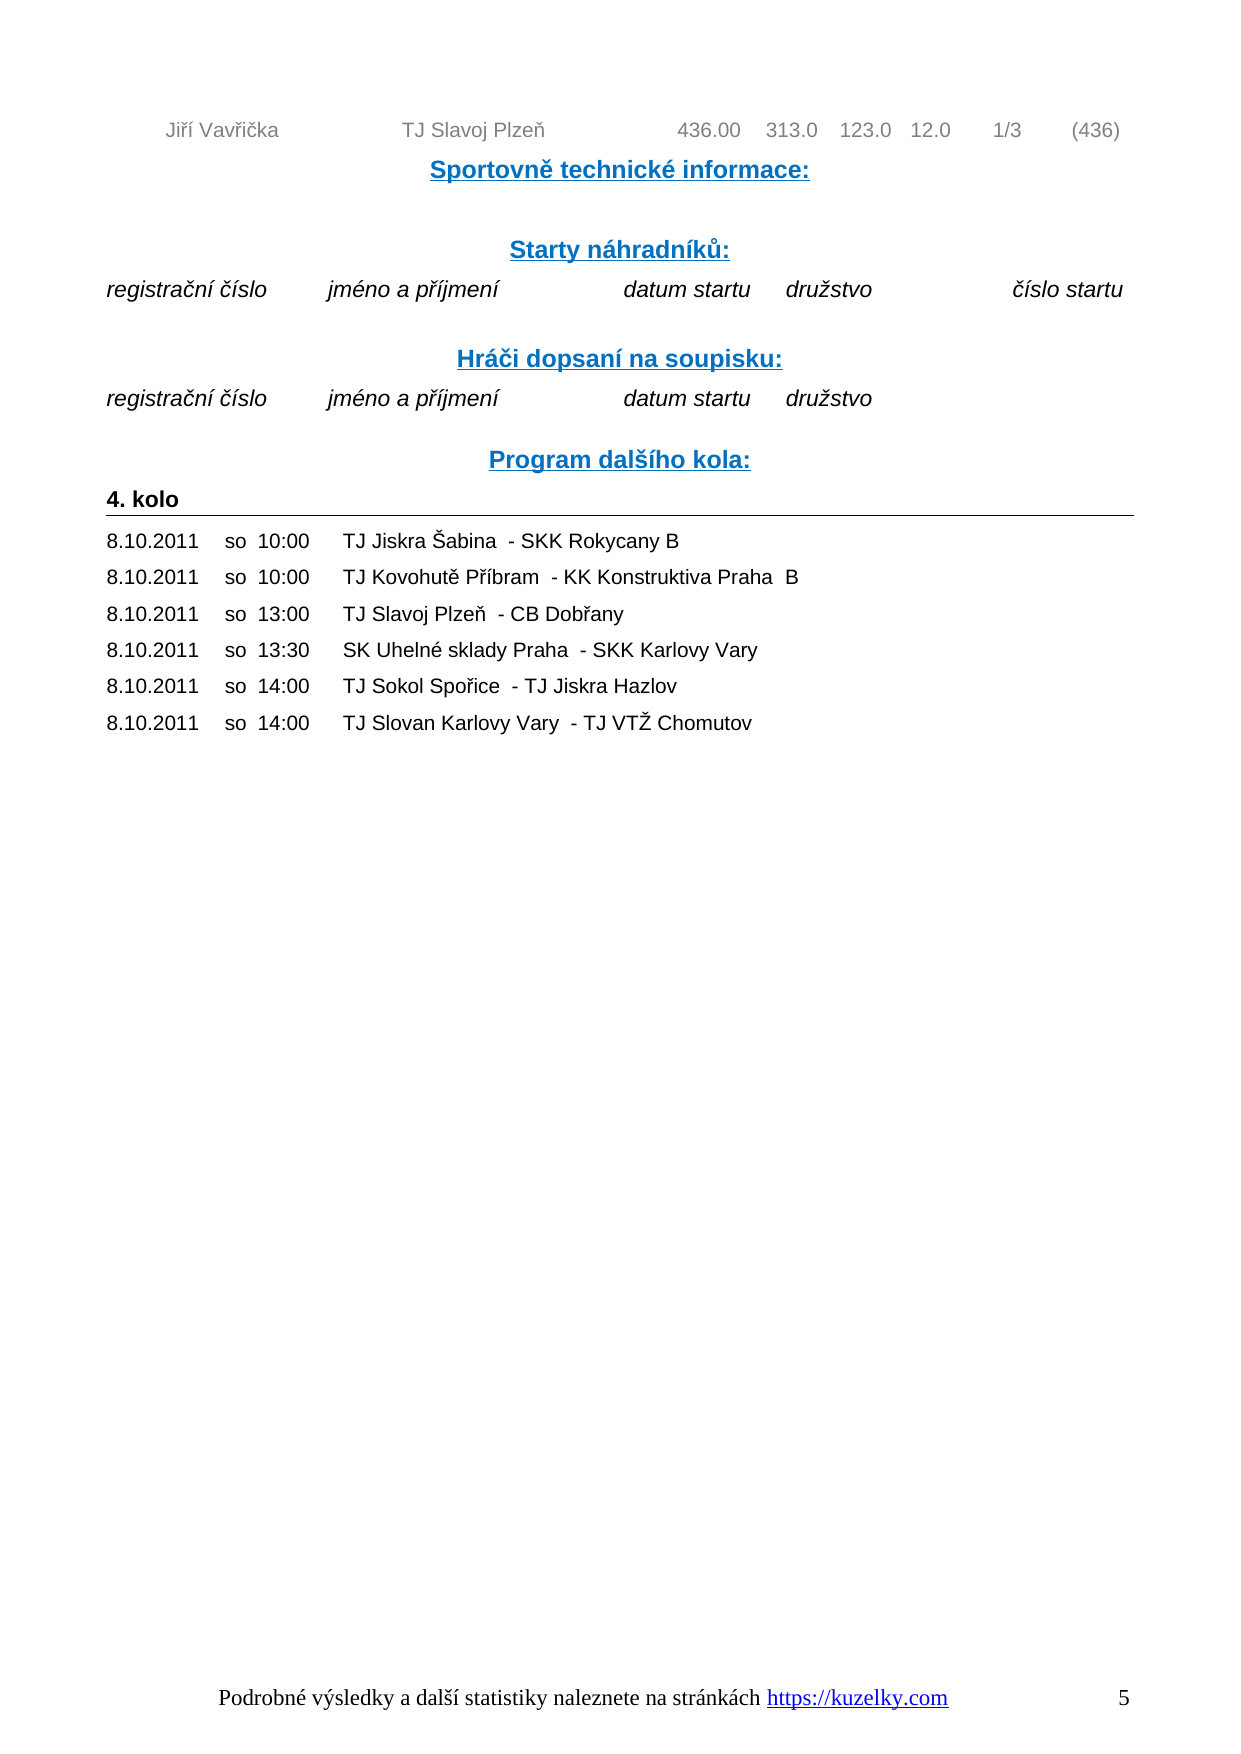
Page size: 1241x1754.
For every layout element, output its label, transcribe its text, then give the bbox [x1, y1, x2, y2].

text 4. kolo [106, 486, 1134, 515]
text Jiří Vavřička TJ Slavoj Plzeň 436.00 313.0 123.0 12.0 1/3 (436) [106, 118, 1134, 142]
text 8.10.2011 so 13:00 TJ Slavoj Plzeň - CB Dobřany [106, 601, 1134, 625]
text 8.10.2011 so 10:00 TJ Kovohutě Příbram - KK Konstruktiva Praha B [106, 565, 1134, 589]
text Program dalšího kola: [94, 445, 1145, 474]
text 8.10.2011 so 10:00 TJ Jiskra Šabina - SKK Rokycany B [106, 528, 1134, 552]
text Starty náhradníků: [94, 235, 1145, 263]
text registrační číslo jméno a příjmení datum startu družstvo číslo startu [106, 276, 1134, 302]
text Sportovně technické informace: [94, 154, 1145, 183]
text Hráči dopsaní na soupisku: [94, 315, 1145, 372]
text registrační číslo jméno a příjmení datum startu družstvo [106, 385, 1134, 411]
text 8.10.2011 so 14:00 TJ Sokol Spořice - TJ Jiskra Hazlov [106, 674, 1134, 698]
text 8.10.2011 so 13:30 SK Uhelné sklady Praha - SKK Karlovy Vary [106, 638, 1134, 662]
text 8.10.2011 so 14:00 TJ Slovan Karlovy Vary - TJ VTŽ Chomutov [106, 711, 1134, 735]
